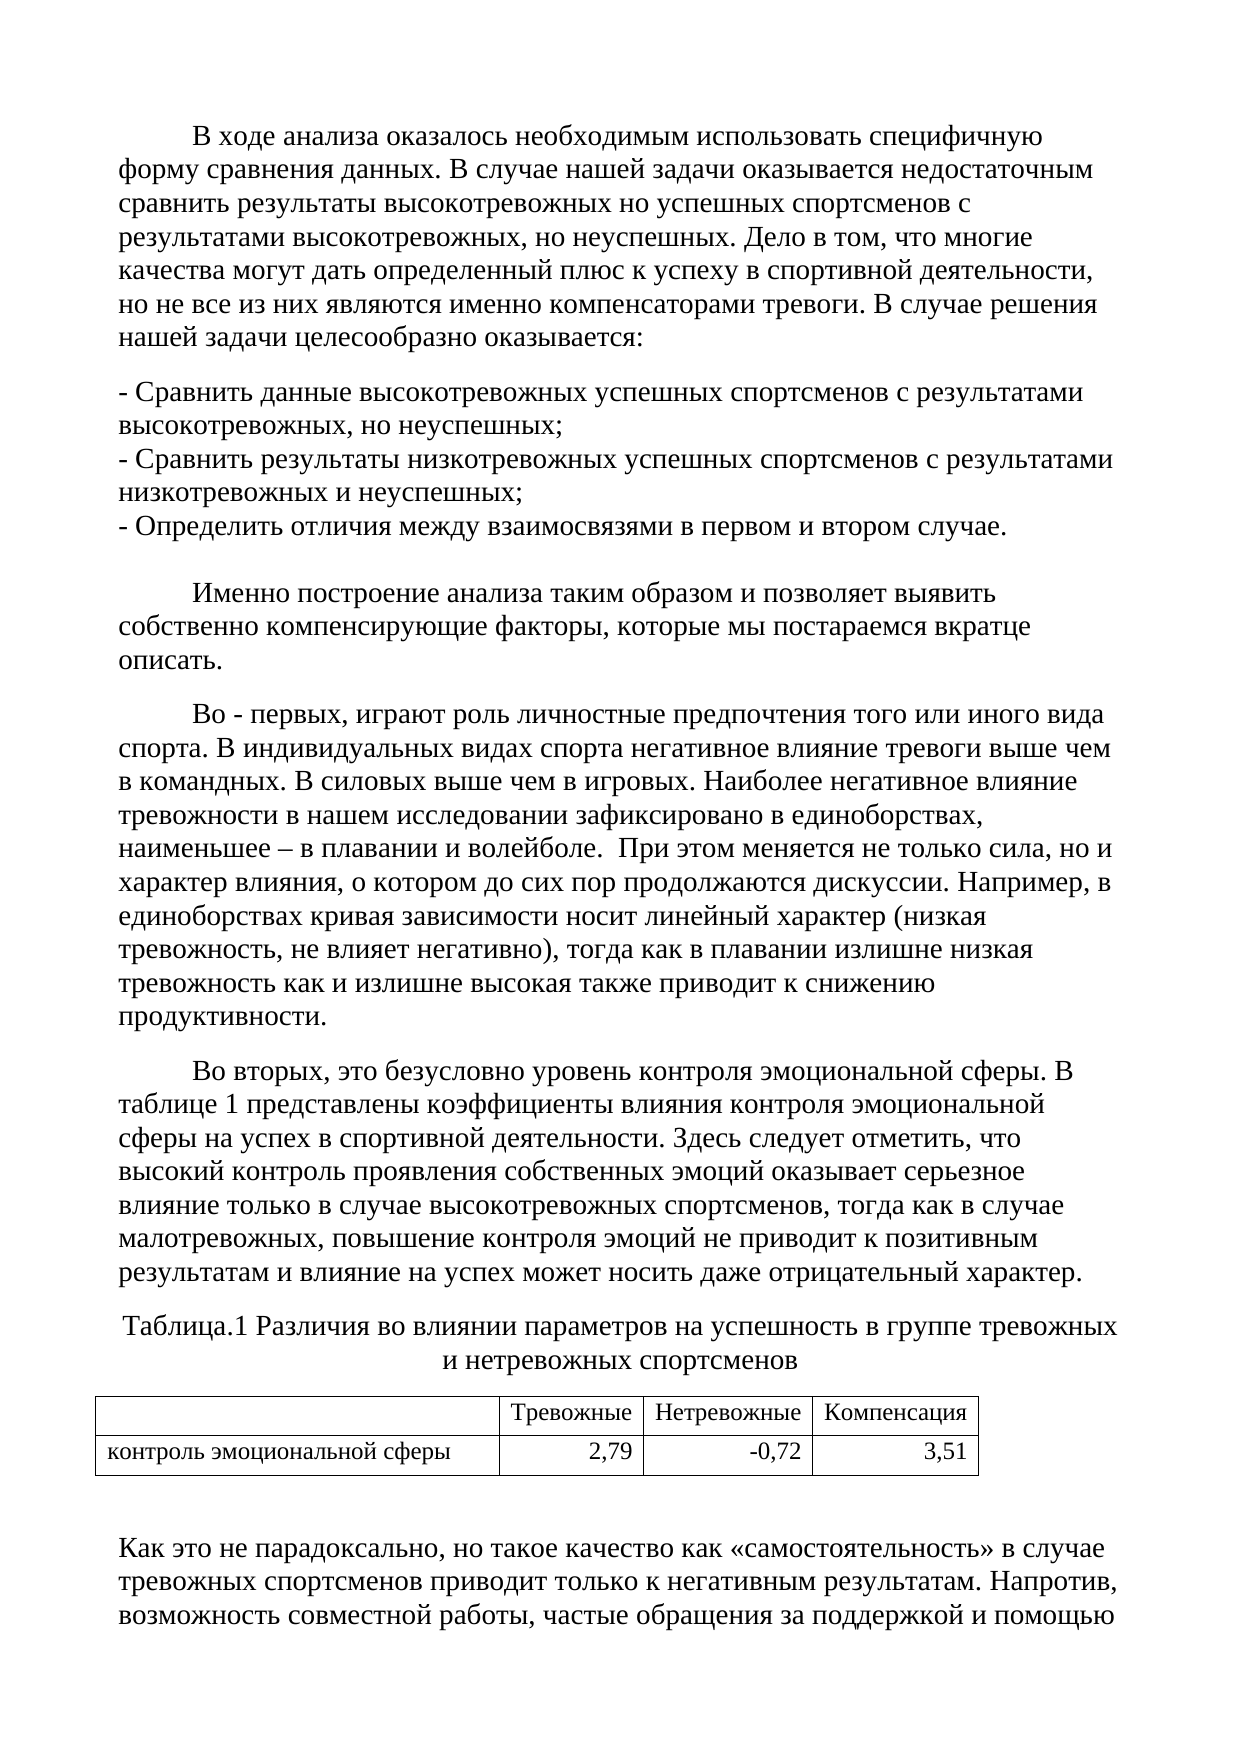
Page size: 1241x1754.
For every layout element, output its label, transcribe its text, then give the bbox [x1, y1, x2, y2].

table_cell 2,79 [500, 1436, 643, 1474]
text - Сравнить данные высокотревожных успешных спортсменов с результатами высокотревожных, но неуспешных; [118, 374, 1122, 441]
table_header [96, 1397, 499, 1435]
text Во - первых, играют роль личностные предпочтения того или иного вида спорта. В индивидуальных видах спорта негативное влияние тревоги выше чем в командных. В силовых выше чем в игровых. Наиболее негативное влияние тревожности в нашем исследовании зафиксировано в единоборствах, наименьшее – в плавании и волейболе. При этом меняется не только сила, но и характер влияния, о котором до сих пор продолжаются дискуссии. Например, в единоборствах кривая зависимости носит линейный характер (низкая тревожность, не влияет негативно), тогда как в плавании излишне низкая тревожность как и излишне высокая также приводит к снижению продуктивности. [118, 696, 1122, 1032]
text В ходе анализа оказалось необходимым использовать специфичную форму сравнения данных. В случае нашей задачи оказывается недостаточным сравнить результаты высокотревожных но успешных спортсменов с результатами высокотревожных, но неуспешных. Дело в том, что многие качества могут дать определенный плюс к успеху в спортивной деятельности, но не все из них являются именно компенсаторами тревоги. В случае решения нашей задачи целесообразно оказывается: [118, 118, 1122, 353]
table_header Нетревожные [644, 1397, 812, 1435]
table_cell -0,72 [644, 1436, 812, 1474]
text Именно построение анализа таким образом и позволяет выявить собственно компенсирующие факторы, которые мы постараемся вкратце описать. [118, 575, 1122, 676]
table_cell контроль эмоциональной сферы [96, 1436, 499, 1474]
text Таблица.1 Различия во влиянии параметров на успешность в группе тревожных и нетревожных спортсменов [118, 1308, 1122, 1375]
table_cell 3,51 [813, 1436, 978, 1474]
text Во вторых, это безусловно уровень контроля эмоциональной сферы. В таблице 1 представлены коэффициенты влияния контроля эмоциональной сферы на успех в спортивной деятельности. Здесь следует отметить, что высокий контроль проявления собственных эмоций оказывает серьезное влияние только в случае высокотревожных спортсменов, тогда как в случае малотревожных, повышение контроля эмоций не приводит к позитивным результатам и влияние на успех может носить даже отрицательный характер. [118, 1053, 1122, 1287]
text - Сравнить результаты низкотревожных успешных спортсменов с результатами низкотревожных и неуспешных; [118, 441, 1122, 508]
text - Определить отличия между взаимосвязями в первом и втором случае. [118, 508, 1122, 541]
table_header Компенсация [813, 1397, 978, 1435]
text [118, 1530, 1122, 1631]
table_header Тревожные [500, 1397, 643, 1435]
